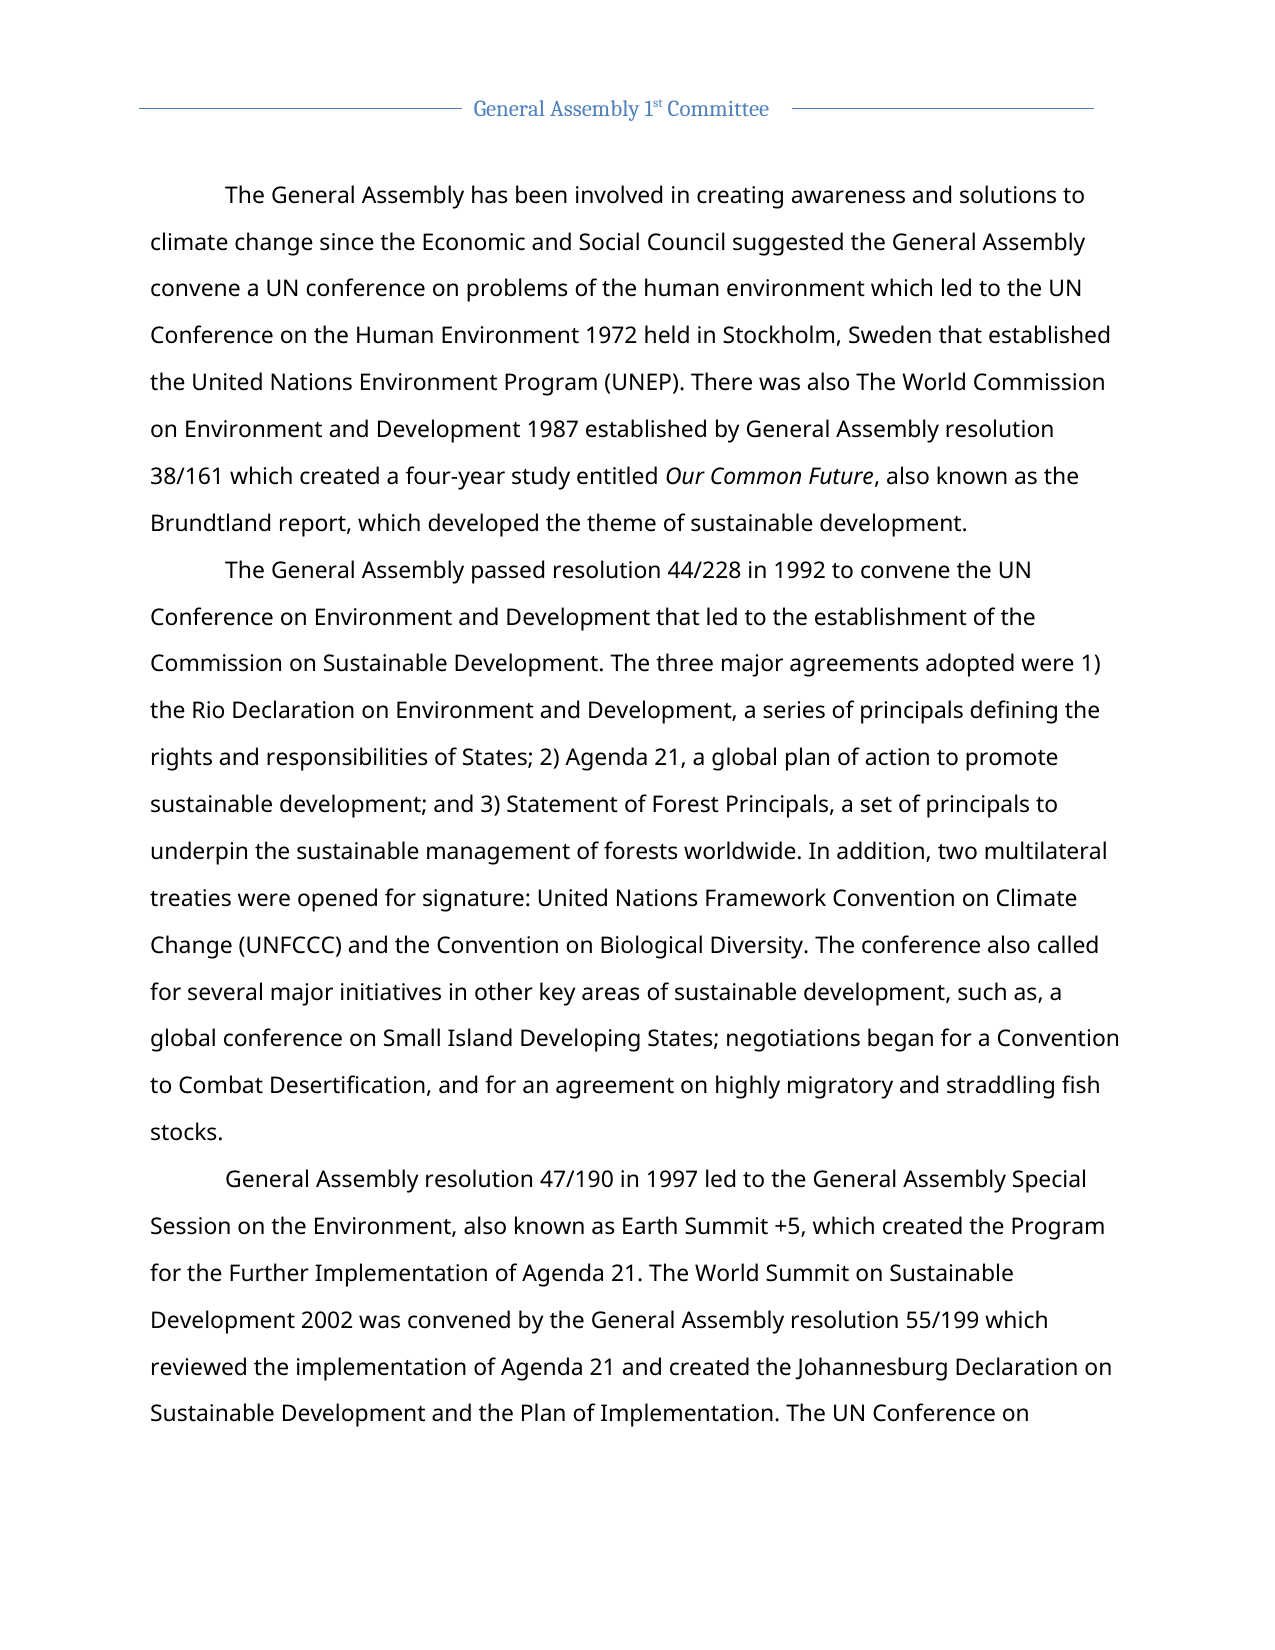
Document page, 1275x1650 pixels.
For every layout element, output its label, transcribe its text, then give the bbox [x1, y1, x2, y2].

text The General Assembly has been involved in creating awareness and solutions to climate change since the Economic and Social Council suggested the General Assembly convene a UN conference on problems of the human environment which led to the UN Conference on the Human Environment 1972 held in Stockholm, Sweden that established the United Nations Environment Program (UNEP). There was also The World Commission on Environment and Development 1987 established by General Assembly resolution 38/161 which created a four-year study entitled Our Common Future, also known as the Brundtland report, which developed the theme of sustainable development. [150, 150, 1125, 538]
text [150, 1163, 1125, 1429]
text The General Assembly passed resolution 44/228 in 1992 to convene the UN Conference on Environment and Development that led to the establishment of the Commission on Sustainable Development. The three major agreements adopted were 1) the Rio Declaration on Environment and Development, a series of principals defining the rights and responsibilities of States; 2) Agenda 21, a global plan of action to promote sustainable development; and 3) Statement of Forest Principals, a set of principals to underpin the sustainable management of forests worldwide. In addition, two multilateral treaties were opened for signature: United Nations Framework Convention on Climate Change (UNFCCC) and the Convention on Biological Diversity. The conference also called for several major initiatives in other key areas of sustainable development, such as, a global conference on Small Island Developing States; negotiations began for a Convention to Combat Desertification, and for an agreement on highly migratory and straddling fish stocks. [150, 554, 1125, 1147]
